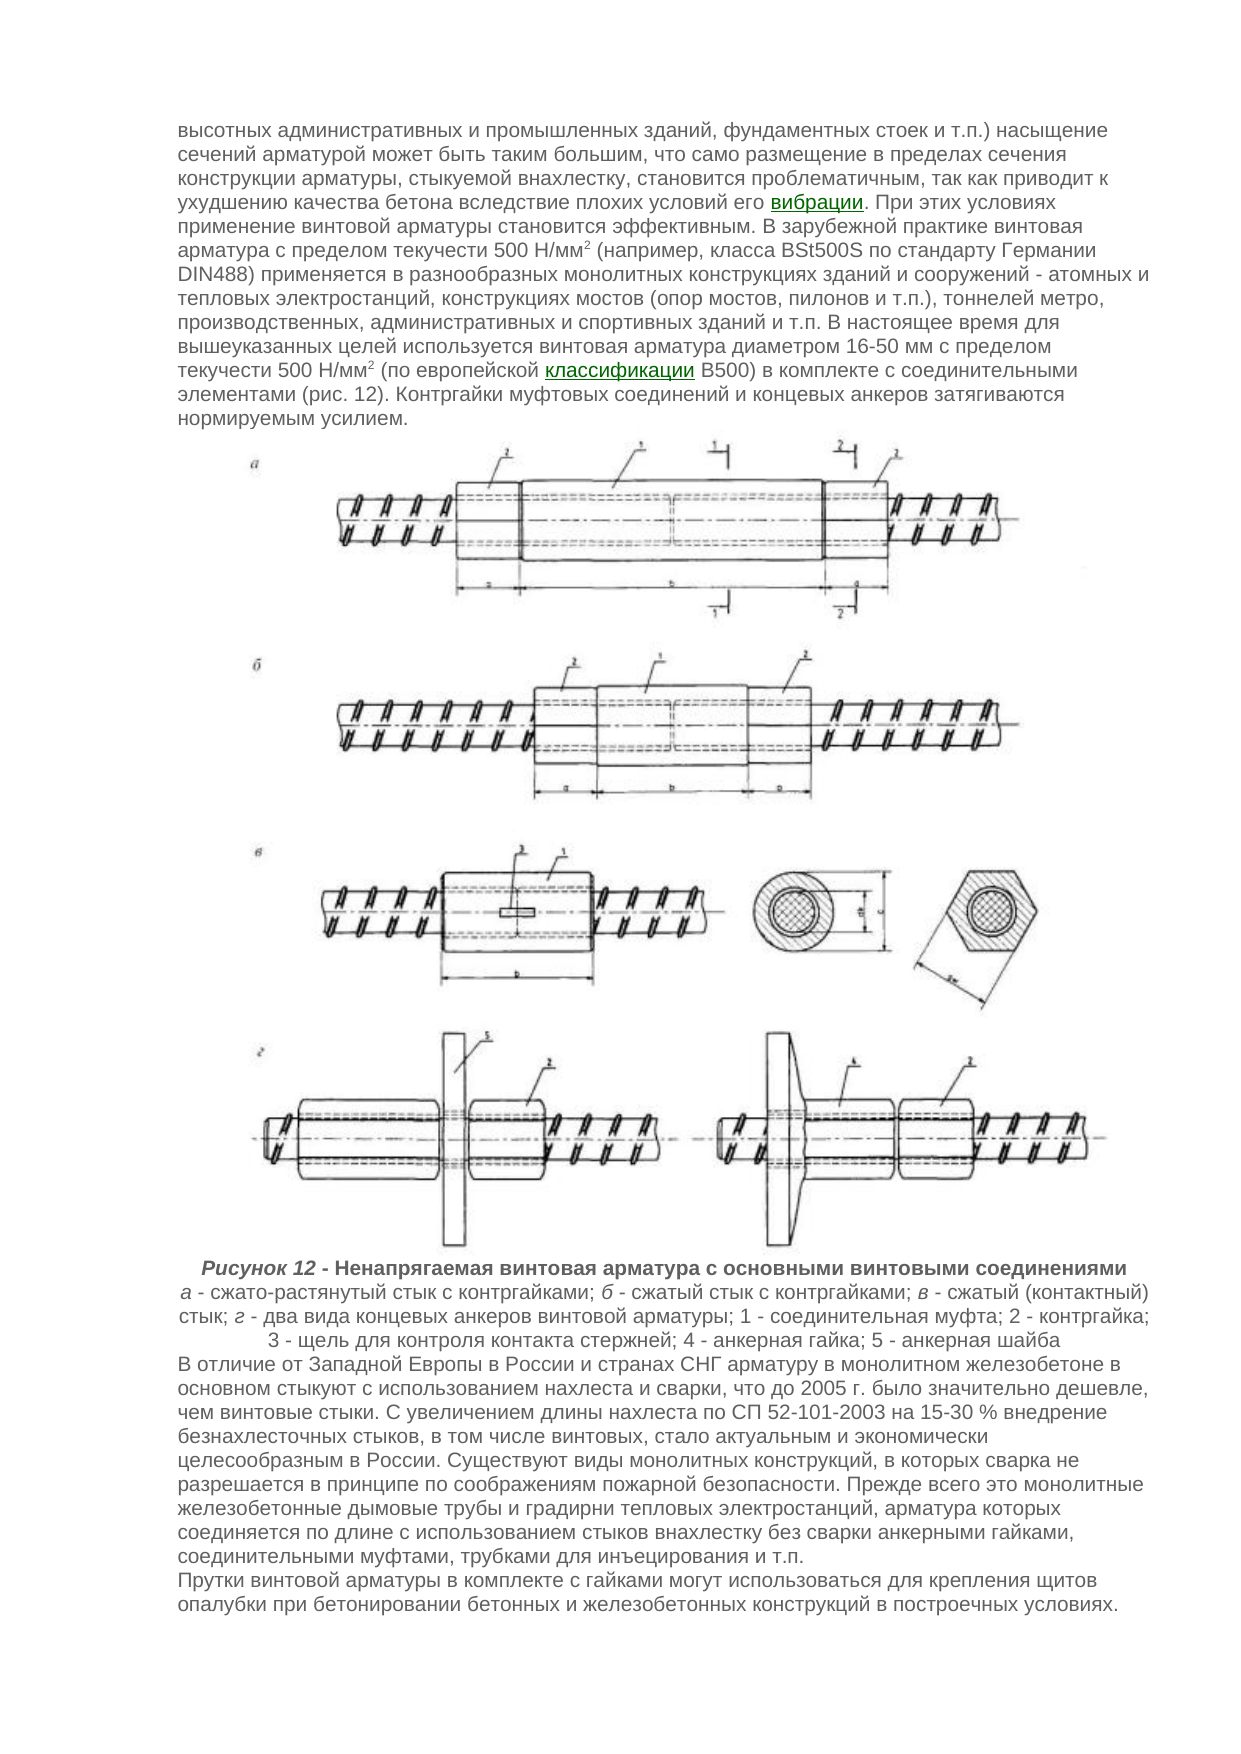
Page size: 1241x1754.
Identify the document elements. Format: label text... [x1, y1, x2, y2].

text В отличие от Западной Европы в России и странах СНГ арматуру в монолитном железобетоне в основном стыкуют с использованием нахлеста и сварки, что до 2005 г. было значительно дешевле, чем винтовые стыки. С увеличением длины нахлеста по СП 52-101-2003 на 15-30 % внедрение безнахлесточных стыков, в том числе винтовых, стало актуальным и экономически целесообразным в России. Существуют виды монолитных конструкций, в которых сварка не разрешается в принципе по соображениям пожарной безопасности. Прежде всего это монолитные железобетонные дымовые трубы и градирни тепловых электростанций, арматура которых соединяется по длине с использованием стыков внахлестку без сварки анкерными гайками, соединительными муфтами, трубками для инъецирования и т.п. [177, 1352, 1152, 1568]
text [177, 118, 1152, 429]
text а - сжато-растянутый стык с контргайками; б - сжатый стык с контргайками; в - сжатый (контактный) стык; г - два вида концевых анкеров винтовой арматуры; 1 - соединительная муфта; 2 - контргайка; 3 - щель для контроля контакта стержней; 4 - анкерная гайка; 5 - анкерная шайба [177, 1280, 1152, 1352]
picture [212, 429, 1117, 1257]
text Рисунок 12 - Ненапрягаемая винтовая арматура с основными винтовыми соединениями [177, 1256, 1152, 1280]
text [177, 1568, 1152, 1616]
